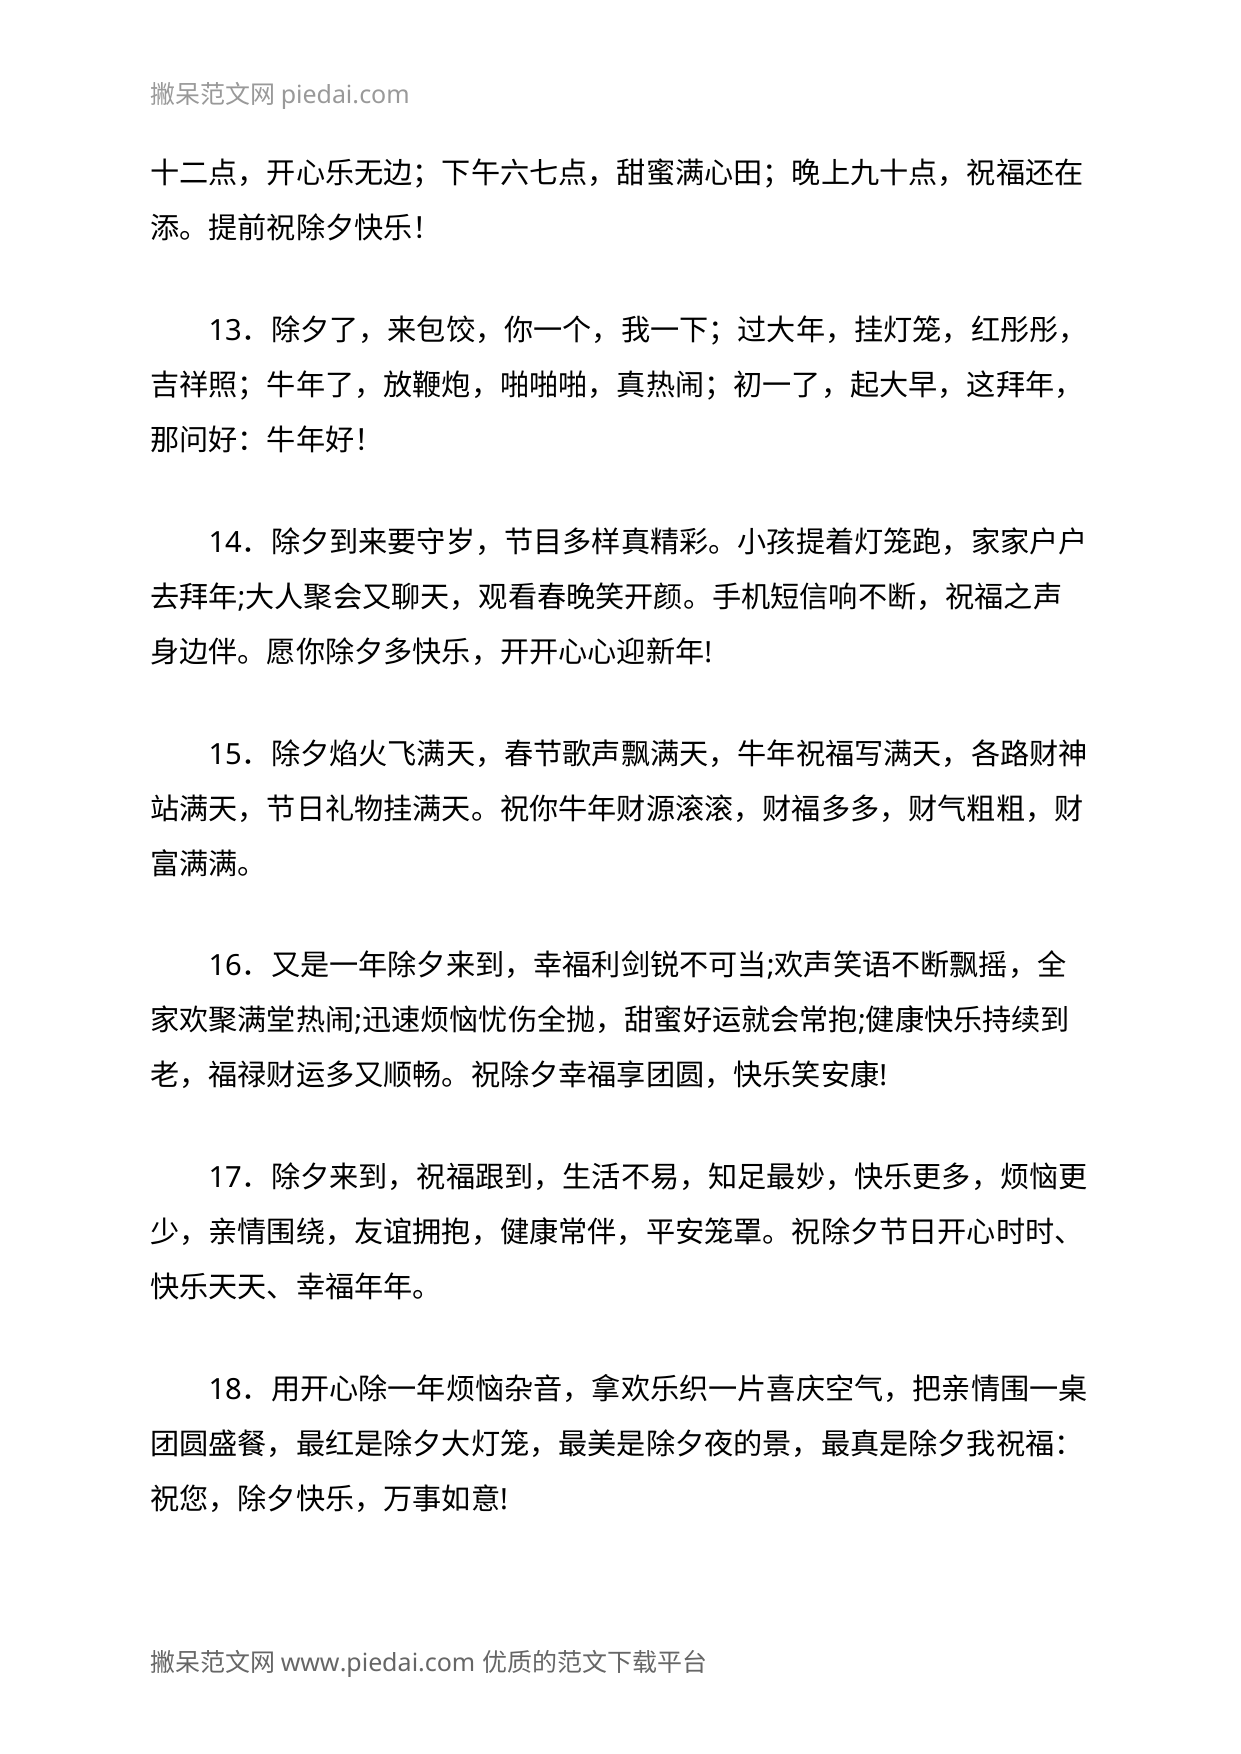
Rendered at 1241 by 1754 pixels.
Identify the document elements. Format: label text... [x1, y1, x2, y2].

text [150, 150, 1090, 247]
text 14．除夕到来要守岁，节目多样真精彩。小孩提着灯笼跑，家家户户去拜年;大人聚会又聊天，观看春晚笑开颜。手机短信响不断，祝福之声身边伴。愿你除夕多快乐，开开心心迎新年! [150, 518, 1090, 671]
text 17．除夕来到，祝福跟到，生活不易，知足最妙，快乐更多，烦恼更少，亲情围绕，友谊拥抱，健康常伴，平安笼罩。祝除夕节日开心时时、快乐天天、幸福年年。 [150, 1154, 1090, 1306]
text 13．除夕了，来包饺，你一个，我一下；过大年，挂灯笼，红彤彤，吉祥照；牛年了，放鞭炮，啪啪啪，真热闹；初一了，起大早，这拜年，那问好：牛年好！ [150, 307, 1090, 459]
text 16．又是一年除夕来到，幸福利剑锐不可当;欢声笑语不断飘摇，全家欢聚满堂热闹;迅速烦恼忧伤全抛，甜蜜好运就会常抱;健康快乐持续到老，福禄财运多又顺畅。祝除夕幸福享团圆，快乐笑安康! [150, 942, 1090, 1094]
text 18．用开心除一年烦恼杂音，拿欢乐织一片喜庆空气，把亲情围一桌团圆盛餐，最红是除夕大灯笼，最美是除夕夜的景，最真是除夕我祝福：祝您，除夕快乐，万事如意! [150, 1366, 1090, 1518]
text 15．除夕焰火飞满天，春节歌声飘满天，牛年祝福写满天，各路财神站满天，节日礼物挂满天。祝你牛年财源滚滚，财福多多，财气粗粗，财富满满。 [150, 730, 1090, 882]
